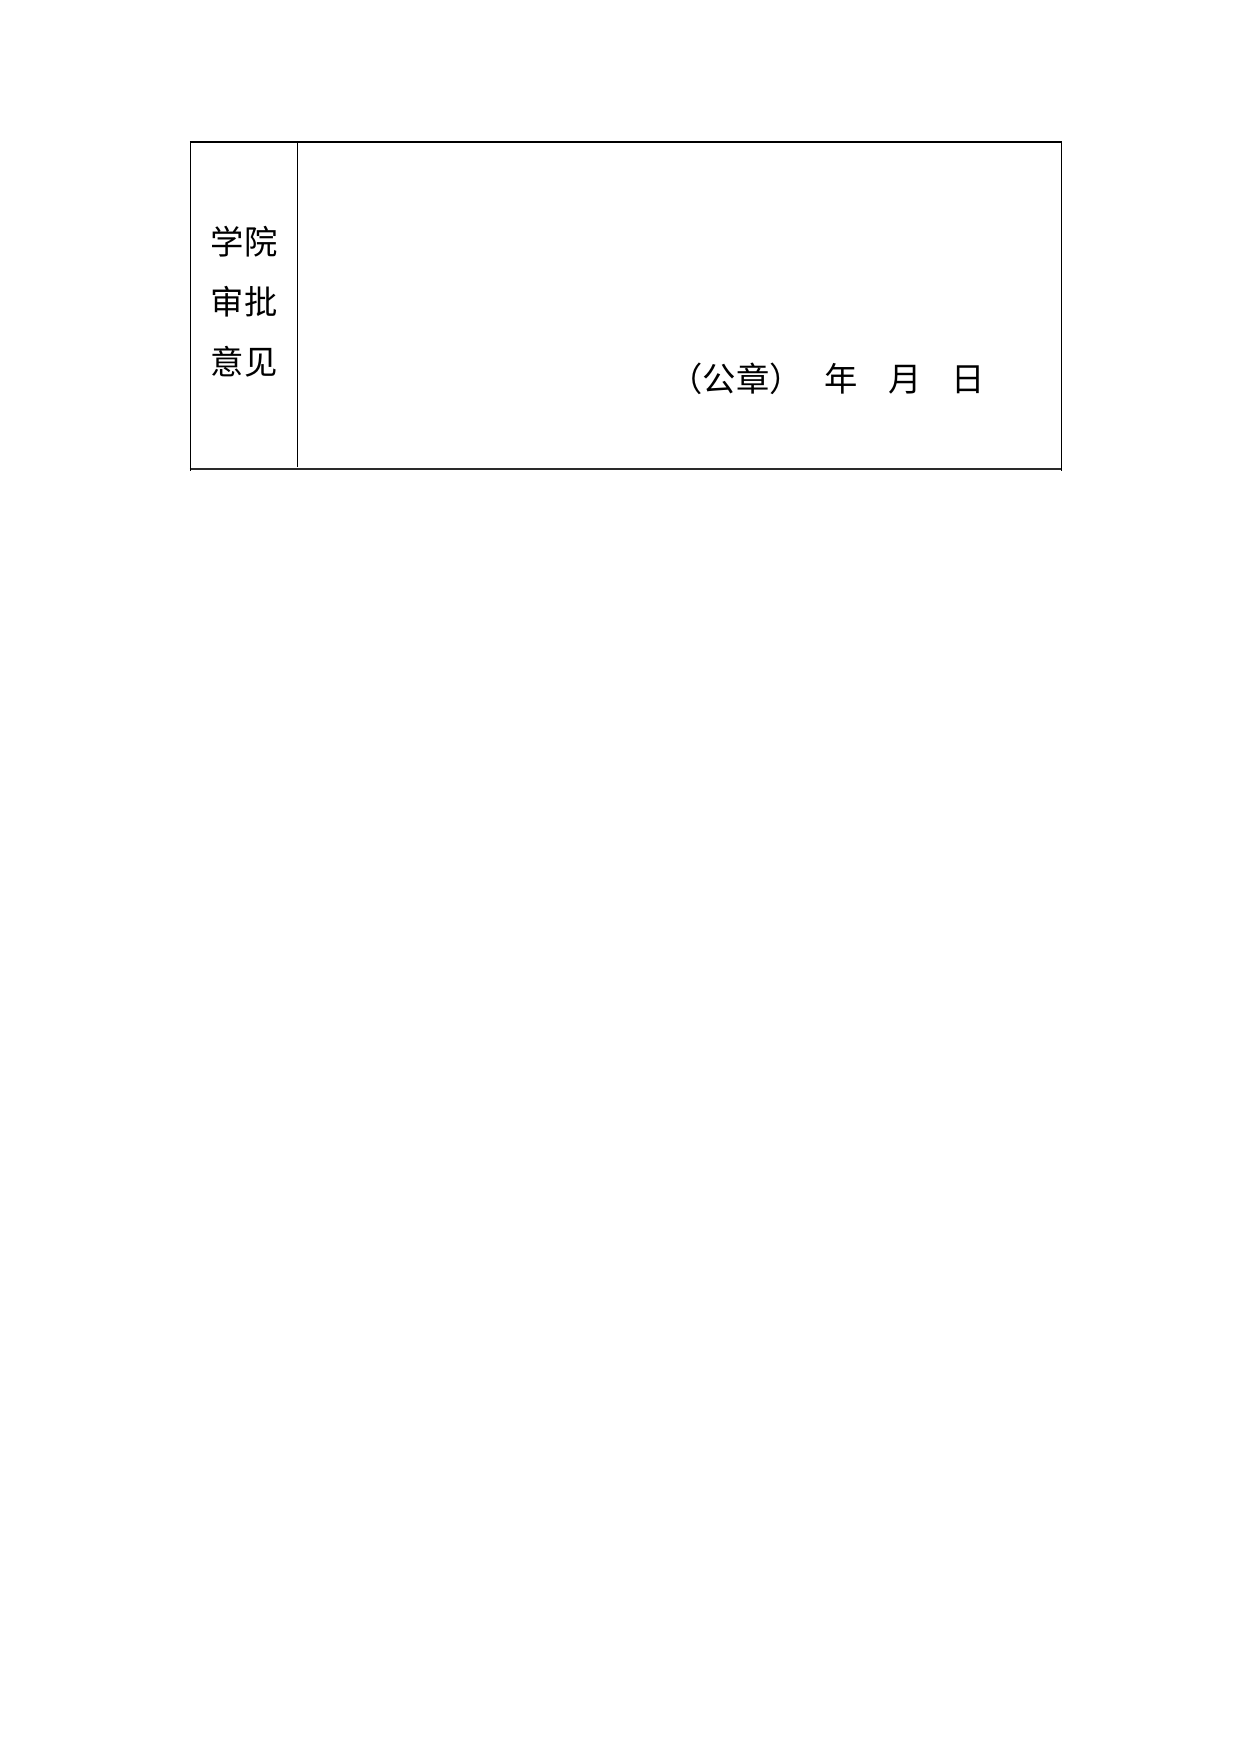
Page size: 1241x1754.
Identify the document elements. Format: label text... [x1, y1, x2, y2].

table_cell 学院 审批 意见 [191, 143, 297, 467]
table_cell （公章） 年 月 日 [298, 143, 1061, 467]
